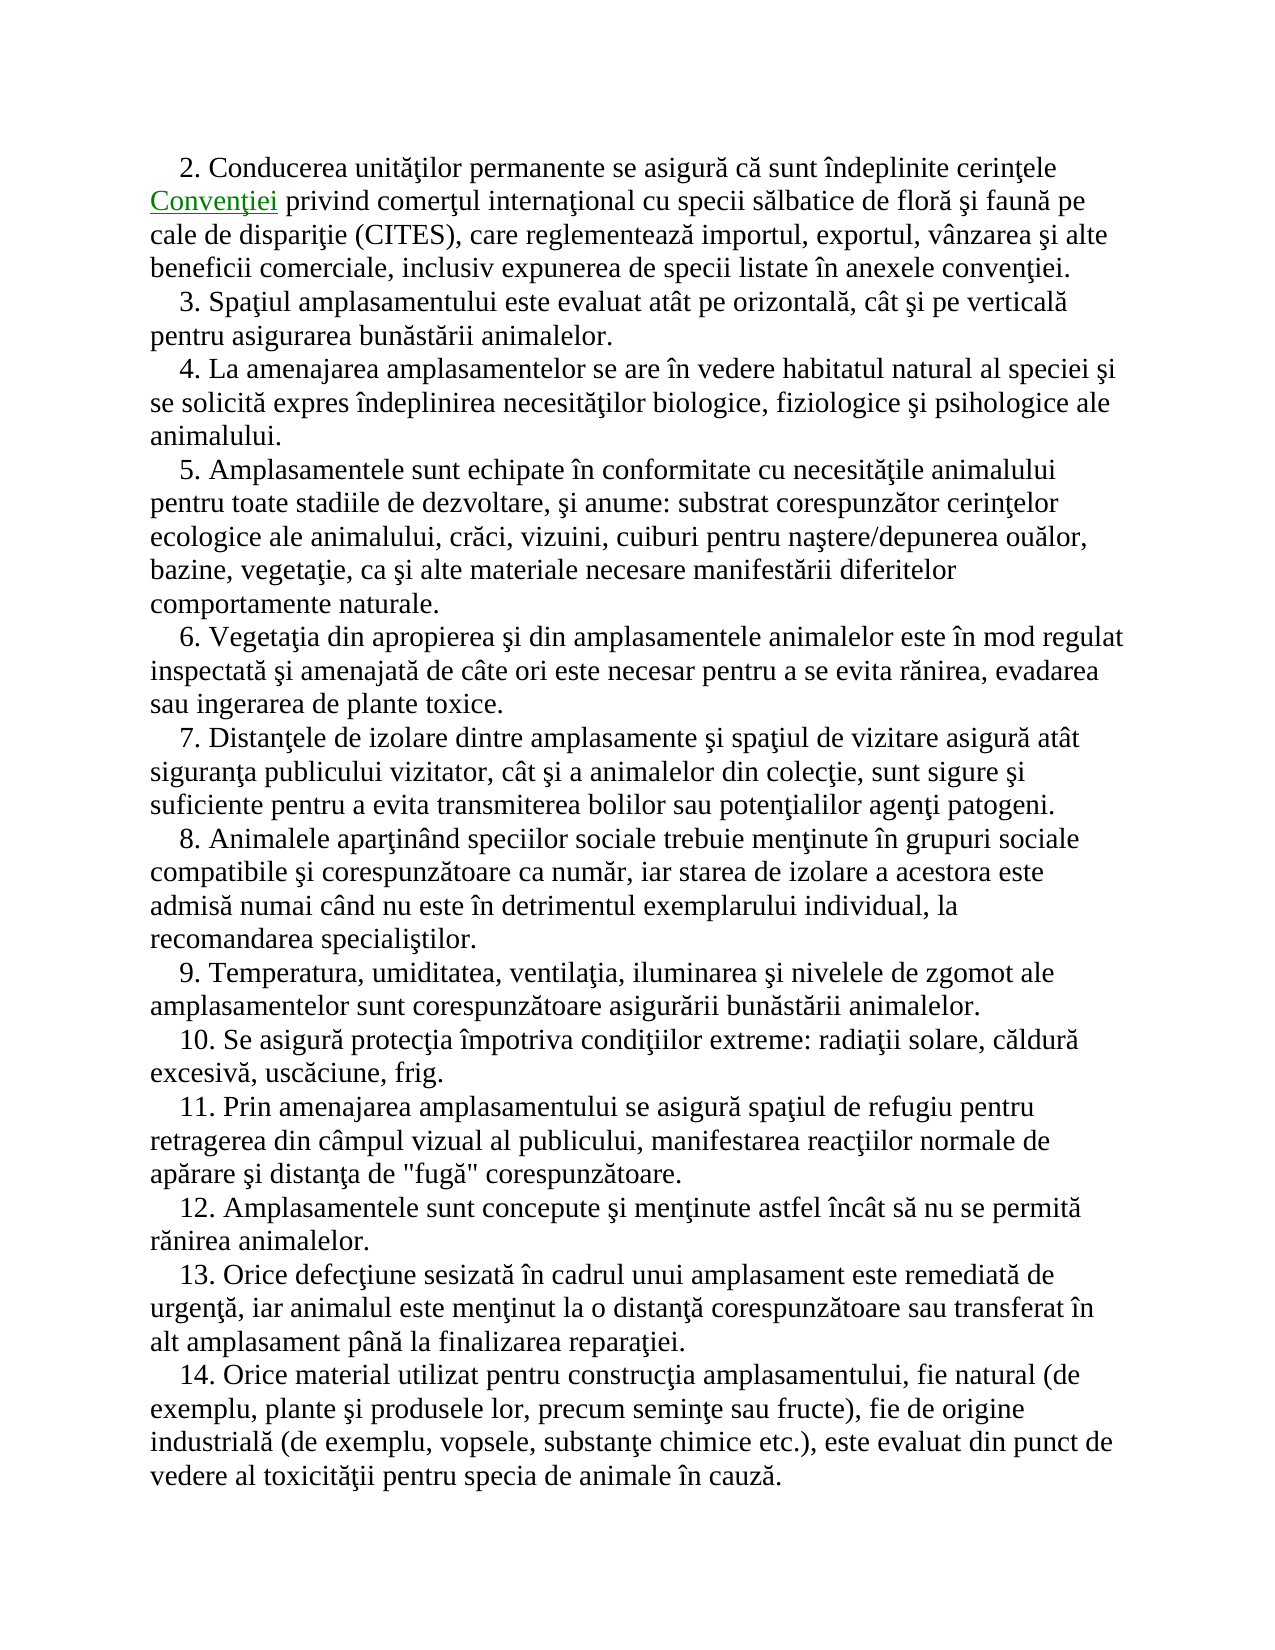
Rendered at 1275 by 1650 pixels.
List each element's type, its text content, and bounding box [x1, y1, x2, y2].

text 7. Distanţele de izolare dintre amplasamente şi spaţiul de vizitare asigură atât siguranţa publicului vizitator, cât şi a animalelor din colecţie, sunt sigure şi suficiente pentru a evita transmiterea bolilor sau potenţialilor agenţi patogeni. [150, 720, 1125, 821]
text 8. Animalele aparţinând speciilor sociale trebuie menţinute în grupuri sociale compatibile şi corespunzătoare ca număr, iar starea de izolare a acestora este admisă numai când nu este în detrimentul exemplarului individual, la recomandarea specialiştilor. [150, 821, 1125, 955]
text 12. Amplasamentele sunt concepute şi menţinute astfel încât să nu se permită rănirea animalelor. [150, 1190, 1125, 1257]
text 2. Conducerea unităţilor permanente se asigură că sunt îndeplinite cerinţele Convenţiei privind comerţul internaţional cu specii sălbatice de floră şi faună pe cale de dispariţie (CITES), care reglementează importul, exportul, vânzarea şi alte beneficii comerciale, inclusiv expunerea de specii listate în anexele convenţiei. [150, 150, 1125, 284]
text 3. Spaţiul amplasamentului este evaluat atât pe orizontală, cât şi pe verticală pentru asigurarea bunăstării animalelor. [150, 284, 1125, 351]
text 10. Se asigură protecţia împotriva condiţiilor extreme: radiaţii solare, căldură excesivă, uscăciune, frig. [150, 1022, 1125, 1089]
text 13. Orice defecţiune sesizată în cadrul unui amplasament este remediată de urgenţă, iar animalul este menţinut la o distanţă corespunzătoare sau transferat în alt amplasament până la finalizarea reparaţiei. [150, 1257, 1125, 1357]
text 5. Amplasamentele sunt echipate în conformitate cu necesităţile animalului pentru toate stadiile de dezvoltare, şi anume: substrat corespunzător cerinţelor ecologice ale animalului, crăci, vizuini, cuiburi pentru naştere/depunerea ouălor, bazine, vegetaţie, ca şi alte materiale necesare manifestării diferitelor comportamente naturale. [150, 452, 1125, 619]
text 11. Prin amenajarea amplasamentului se asigură spaţiul de refugiu pentru retragerea din câmpul vizual al publicului, manifestarea reacţiilor normale de apărare şi distanţa de "fugă" corespunzătoare. [150, 1089, 1125, 1190]
text 4. La amenajarea amplasamentelor se are în vedere habitatul natural al speciei şi se solicită expres îndeplinirea necesităţilor biologice, fiziologice şi psihologice ale animalului. [150, 351, 1125, 452]
text 14. Orice material utilizat pentru construcţia amplasamentului, fie natural (de exemplu, plante şi produsele lor, precum seminţe sau fructe), fie de origine industrială (de exemplu, vopsele, substanţe chimice etc.), este evaluat din punct de vedere al toxicităţii pentru specia de animale în cauză. [150, 1357, 1125, 1492]
text 6. Vegetaţia din apropierea şi din amplasamentele animalelor este în mod regulat inspectată şi amenajată de câte ori este necesar pentru a se evita rănirea, evadarea sau ingerarea de plante toxice. [150, 619, 1125, 720]
text 9. Temperatura, umiditatea, ventilaţia, iluminarea şi nivelele de zgomot ale amplasamentelor sunt corespunzătoare asigurării bunăstării animalelor. [150, 955, 1125, 1022]
